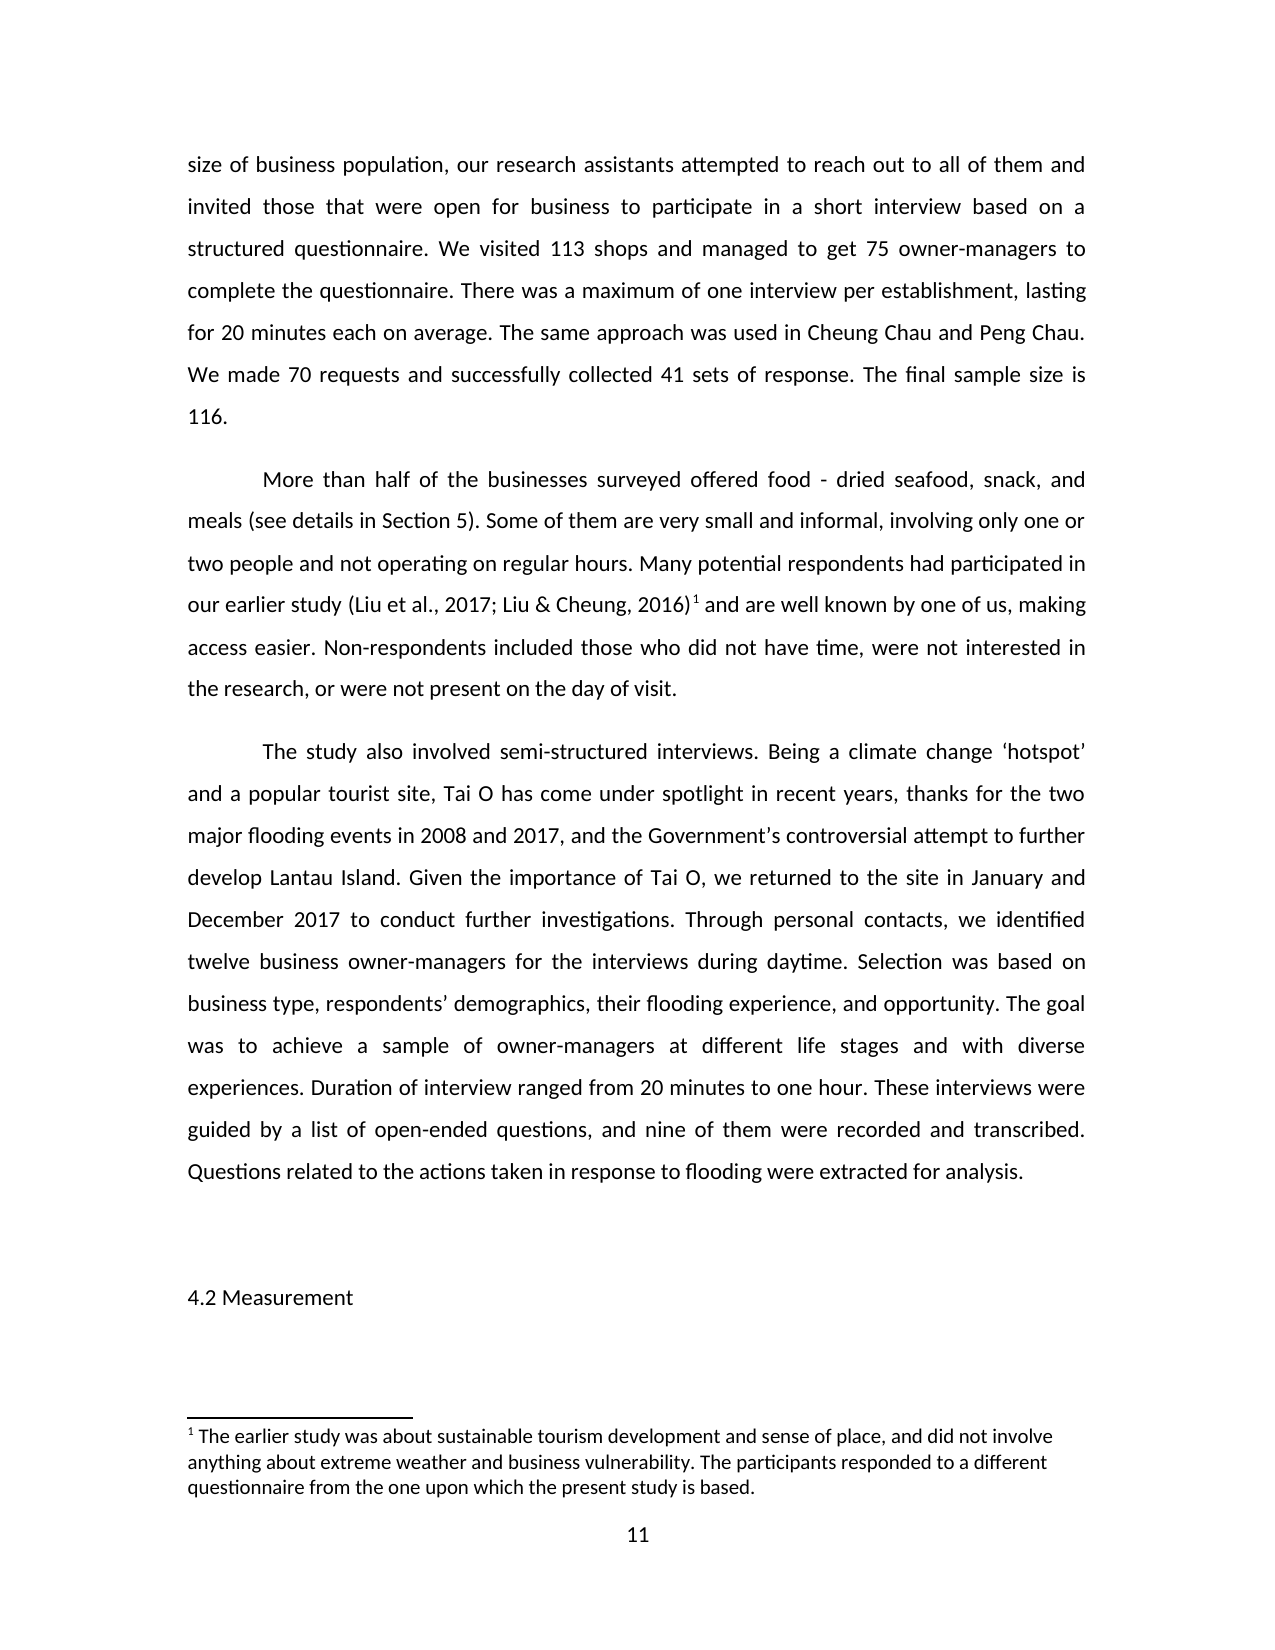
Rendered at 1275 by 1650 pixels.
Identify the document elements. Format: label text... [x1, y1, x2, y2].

text 4.2 Measurement [187, 1283, 1087, 1311]
text The study also involved semi-structured interviews. Being a climate change ‘hotspot’ and a popular tourist site, Tai O has come under spotlight in recent years, thanks for the two major flooding events in 2008 and 2017, and the Government’s controversial attempt to further develop Lantau Island. Given the importance of Tai O, we returned to the site in January and December 2017 to conduct further investigations. Through personal contacts, we identified twelve business owner-managers for the interviews during daytime. Selection was based on business type, respondents’ demographics, their flooding experience, and opportunity. The goal was to achieve a sample of owner-managers at different life stages and with diverse experiences. Duration of interview ranged from 20 minutes to one hour. These interviews were guided by a list of open-ended questions, and nine of them were recorded and transcribed. Questions related to the actions taken in response to flooding were extracted for analysis. [187, 737, 1087, 1185]
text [187, 150, 1087, 430]
text More than half of the businesses surveyed offered food - dried seafood, snack, and meals (see details in Section 5). Some of them are very small and informal, involving only one or two people and not operating on regular hours. Many potential respondents had participated in our earlier study (Liu et al., 2017; Liu & Cheung, 2016) and are well known by one of us, making access easier. Non-respondents included those who did not have time, were not interested in the research, or were not present on the day of visit. [187, 465, 1087, 703]
